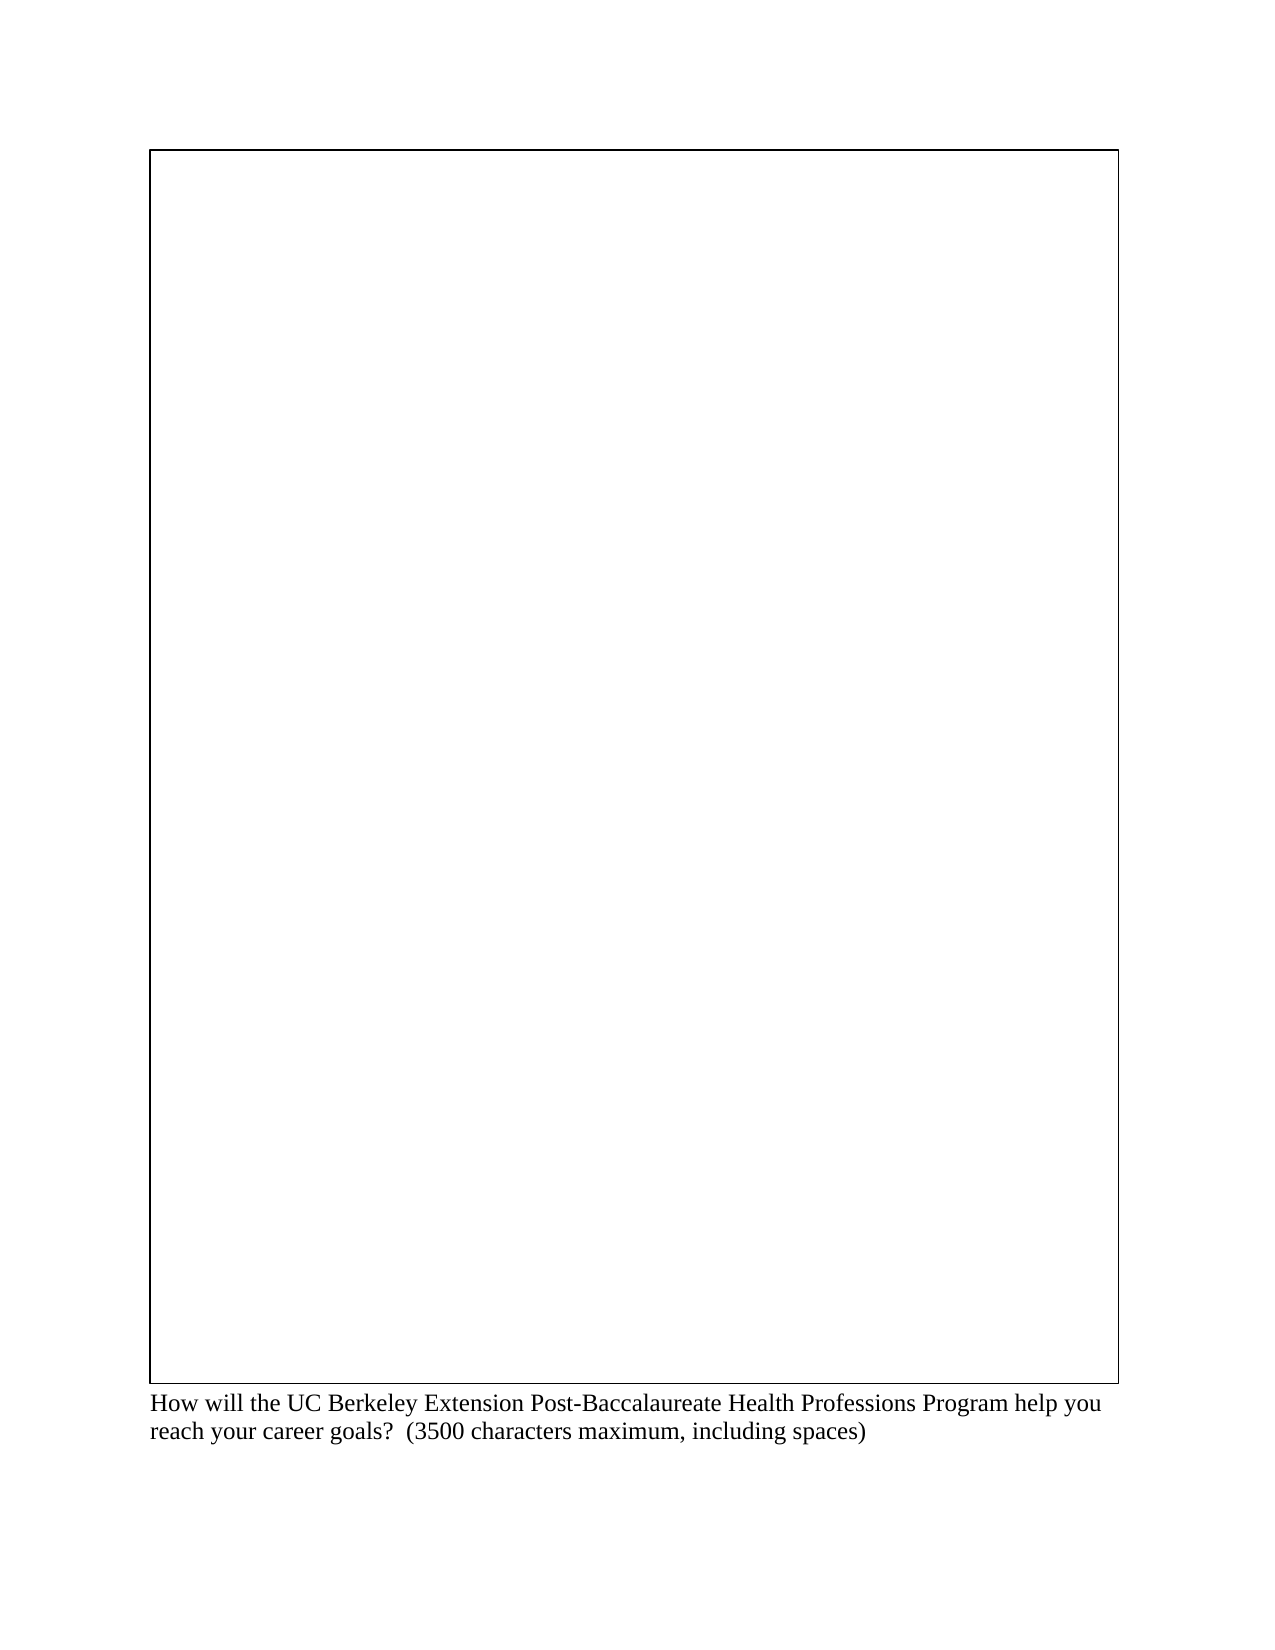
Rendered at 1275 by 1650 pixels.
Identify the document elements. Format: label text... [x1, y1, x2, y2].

text How will the UC Berkeley Extension Post-Baccalaureate Health Professions Program help you reach your career goals? (3500 characters maximum, including spaces) [150, 1388, 1125, 1445]
